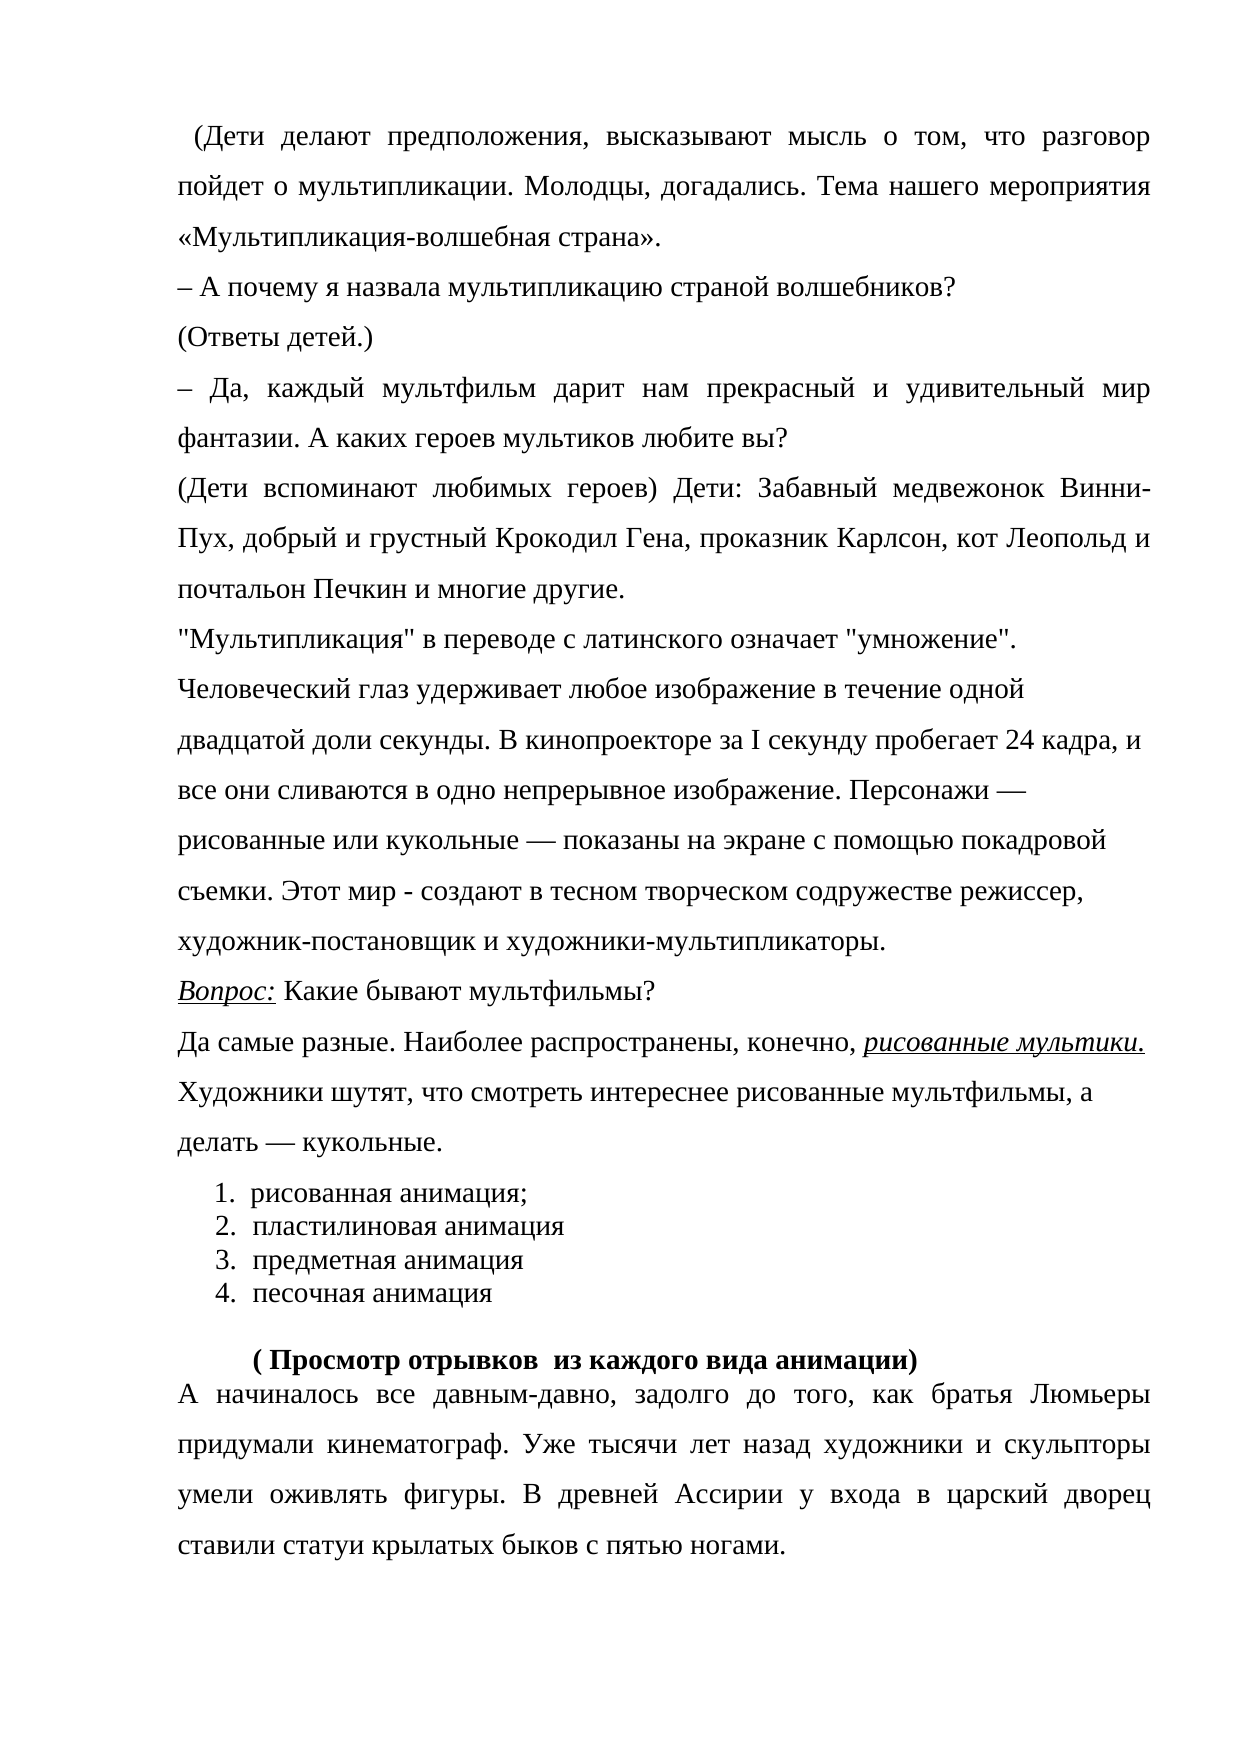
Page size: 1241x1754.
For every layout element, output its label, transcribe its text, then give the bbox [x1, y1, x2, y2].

text Да самые разные. Наиболее распространены, конечно, рисованные мультики. Художники шутят, что смотреть интереснее рисованные мультфильмы, а делать — кукольные. [177, 1024, 1152, 1158]
text А начиналось все давным-давно, задолго до того, как братья Люмьеры придумали кинематограф. Уже тысячи лет назад художники и скульпторы умели оживлять фигуры. В древней Ассирии у входа в царский дворец ставили статуи крылатых быков с пятью ногами. [177, 1376, 1152, 1560]
list пластилиновая анимация [215, 1208, 1152, 1242]
text ( Просмотр отрывков из каждого вида анимации) [252, 1342, 1152, 1376]
text "Мультипликация" в переводе с латинского означает "умножение". Человеческий глаз удерживает любое изображение в течение одной двадцатой доли секунды. В кинопроекторе за I секунду пробегает 24 кадра, и все они сливаются в одно непрерывное изображение. Персонажи — рисованные или кукольные — показаны на экране с помощью покадровой съемки. Этот мир - создают в тесном творческом содружестве режиссер, художник-постановщик и художники-мультипликаторы. [177, 621, 1152, 957]
text (Дети вспоминают любимых героев) Дети: Забавный медвежонок Винни-Пух, добрый и грустный Крокодил Гена, проказник Карлсон, кот Леопольд и почтальон Печкин и многие другие. [177, 470, 1152, 604]
text 1. рисованная анимация; [177, 1175, 1152, 1208]
text – А почему я назвала мультипликацию страной волшебников? [177, 269, 1152, 303]
text Вопрос: Какие бывают мультфильмы? [177, 973, 1152, 1007]
list песочная анимация [215, 1275, 1152, 1309]
text – Да, каждый мультфильм дарит нам прекрасный и удивительный мир фантазии. А каких героев мультиков любите вы? [177, 370, 1152, 453]
text (Дети делают предположения, высказывают мысль о том, что разговор пойдет о мультипликации. Молодцы, догадались. Тема нашего мероприятия «Мультипликация-волшебная страна». [177, 118, 1152, 252]
text (Ответы детей.) [177, 319, 1152, 353]
list предметная анимация [215, 1242, 1152, 1275]
